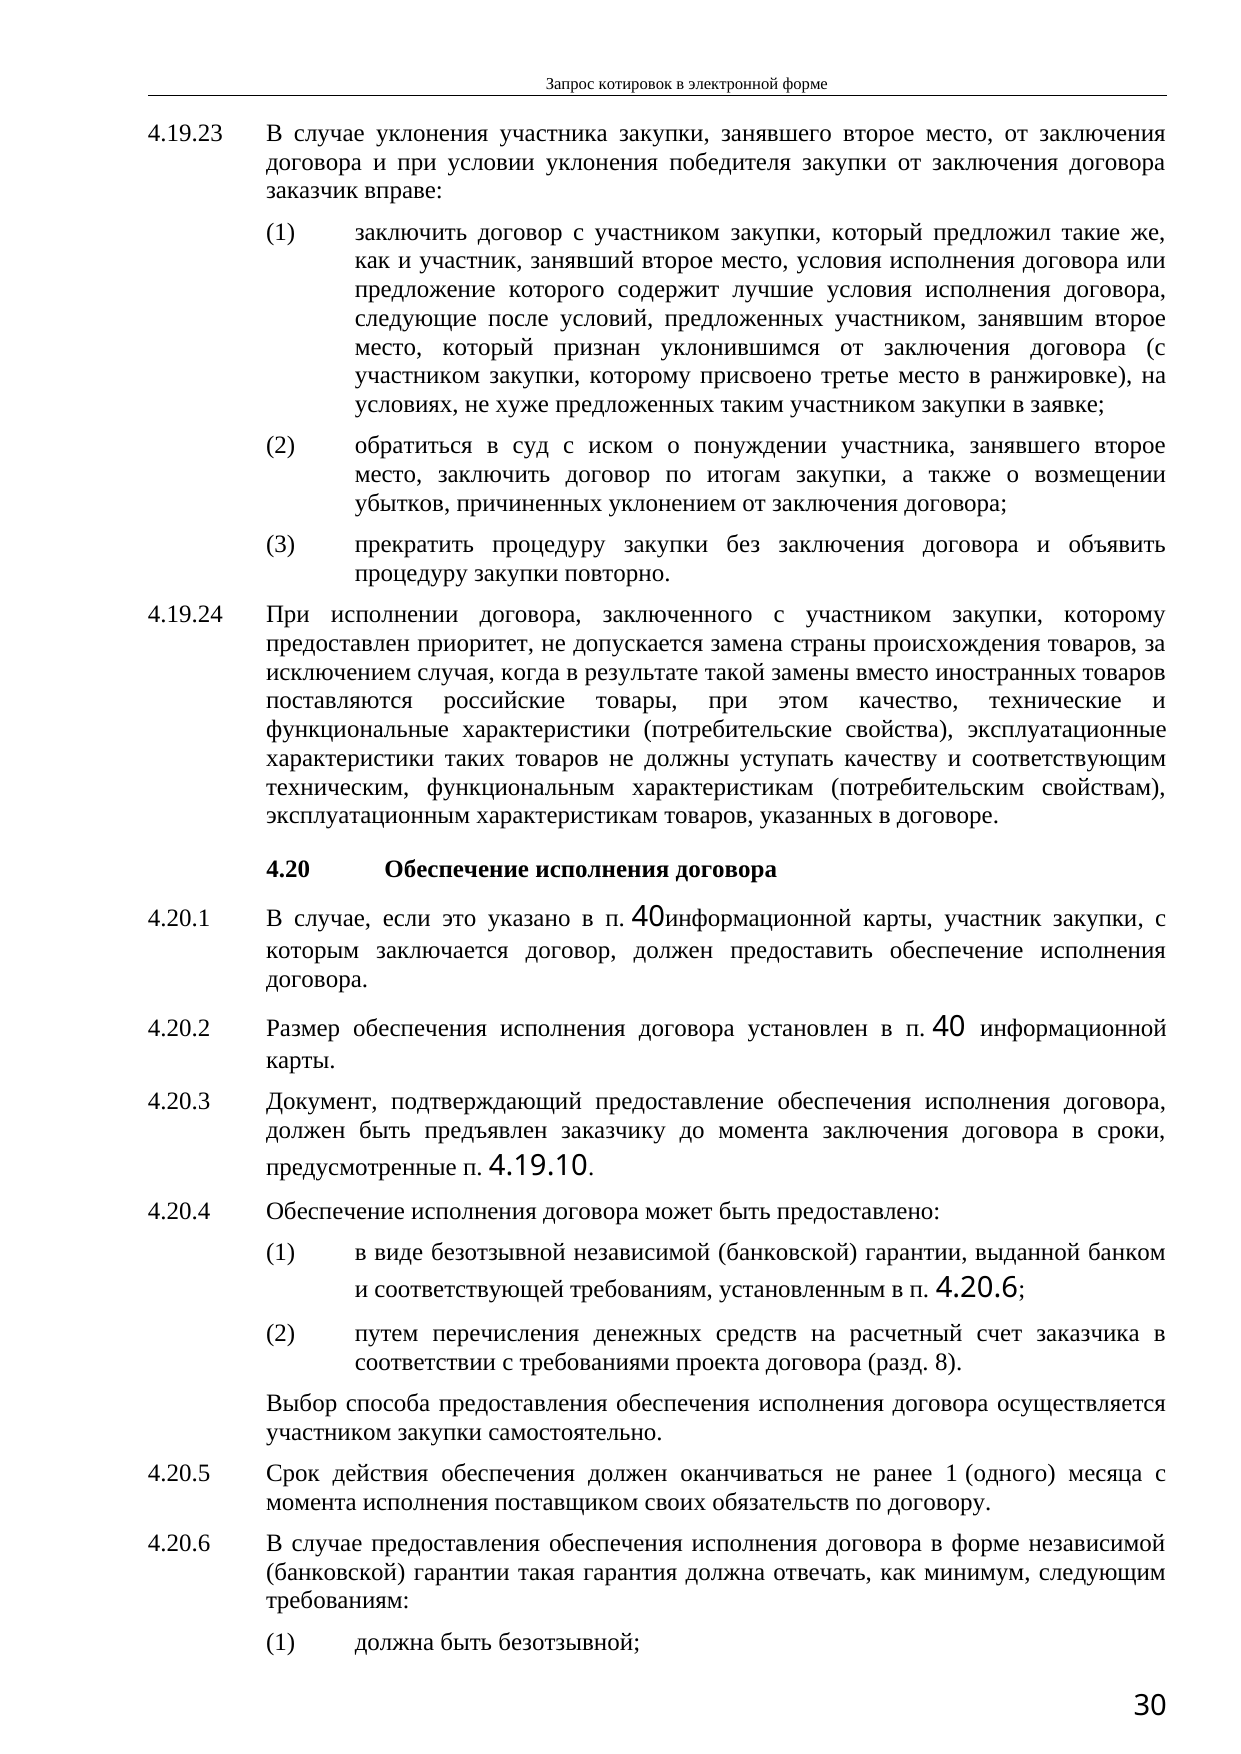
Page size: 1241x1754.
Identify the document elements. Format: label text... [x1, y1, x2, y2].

text Обеспечение исполнения договора [266, 854, 1167, 883]
text В случае предоставления обеспечения исполнения договора в форме независимой (банковской) гарантии такая гарантия должна отвечать, как минимум, следующим требованиям: [148, 1528, 1167, 1614]
text должна быть безотзывной; [266, 1627, 1167, 1656]
text в виде безотзывной независимой (банковской) гарантии, выданной банком и соответствующей требованиям, установленным в п. 4.20.6; [266, 1237, 1167, 1306]
text Обеспечение исполнения договора может быть предоставлено: [148, 1196, 1167, 1225]
text Выбор способа предоставления обеспечения исполнения договора осуществляется участником закупки самостоятельно. [148, 1388, 1167, 1446]
text Документ, подтверждающий предоставление обеспечения исполнения договора, должен быть предъявлен заказчику до момента заключения договора в сроки, предусмотренные п. 4.19.10. [148, 1086, 1167, 1183]
text обратиться в суд с иском о понуждении участника, занявшего второе место, заключить договор по итогам закупки, а также о возмещении убытков, причиненных уклонением от заключения договора; [266, 431, 1167, 517]
text заключить договор с участником закупки, который предложил такие же, как и участник, занявший второе место, условия исполнения договора или предложение которого содержит лучшие условия исполнения договора, следующие после условий, предложенных участником, занявшим второе место, который признан уклонившимся от заключения договора (с участником закупки, которому присвоено третье место в ранжировке), на условиях, не хуже предложенных таким участником закупки в заявке; [266, 217, 1167, 418]
text Срок действия обеспечения должен оканчиваться не ранее 1 (одного) месяца с момента исполнения поставщиком своих обязательств по договору. [148, 1458, 1167, 1516]
text При исполнении договора, заключенного с участником закупки, которому предоставлен приоритет, не допускается замена страны происхождения товаров, за исключением случая, когда в результате такой замены вместо иностранных товаров поставляются российские товары, при этом качество, технические и функциональные характеристики (потребительские свойства), эксплуатационные характеристики таких товаров не должны уступать качеству и соответствующим техническим, функциональным характеристикам (потребительским свойствам), эксплуатационным характеристикам товаров, указанных в договоре. [148, 599, 1167, 829]
text Размер обеспечения исполнения договора установлен в п. 34 информационной карты. [148, 1005, 1167, 1074]
text прекратить процедуру закупки без заключения договора и объявить процедуру закупки повторно. [266, 529, 1167, 587]
text путем перечисления денежных средств на расчетный счет заказчика в соответствии с требованиями проекта договора (разд. 8). [266, 1318, 1167, 1376]
text В случае уклонения участника закупки, занявшего второе место, от заключения договора и при условии уклонения победителя закупки от заключения договора заказчик вправе: [148, 118, 1167, 204]
text В случае, если это указано в п. 34информационной карты, участник закупки, с которым заключается договор, должен предоставить обеспечение исполнения договора. [148, 896, 1167, 993]
